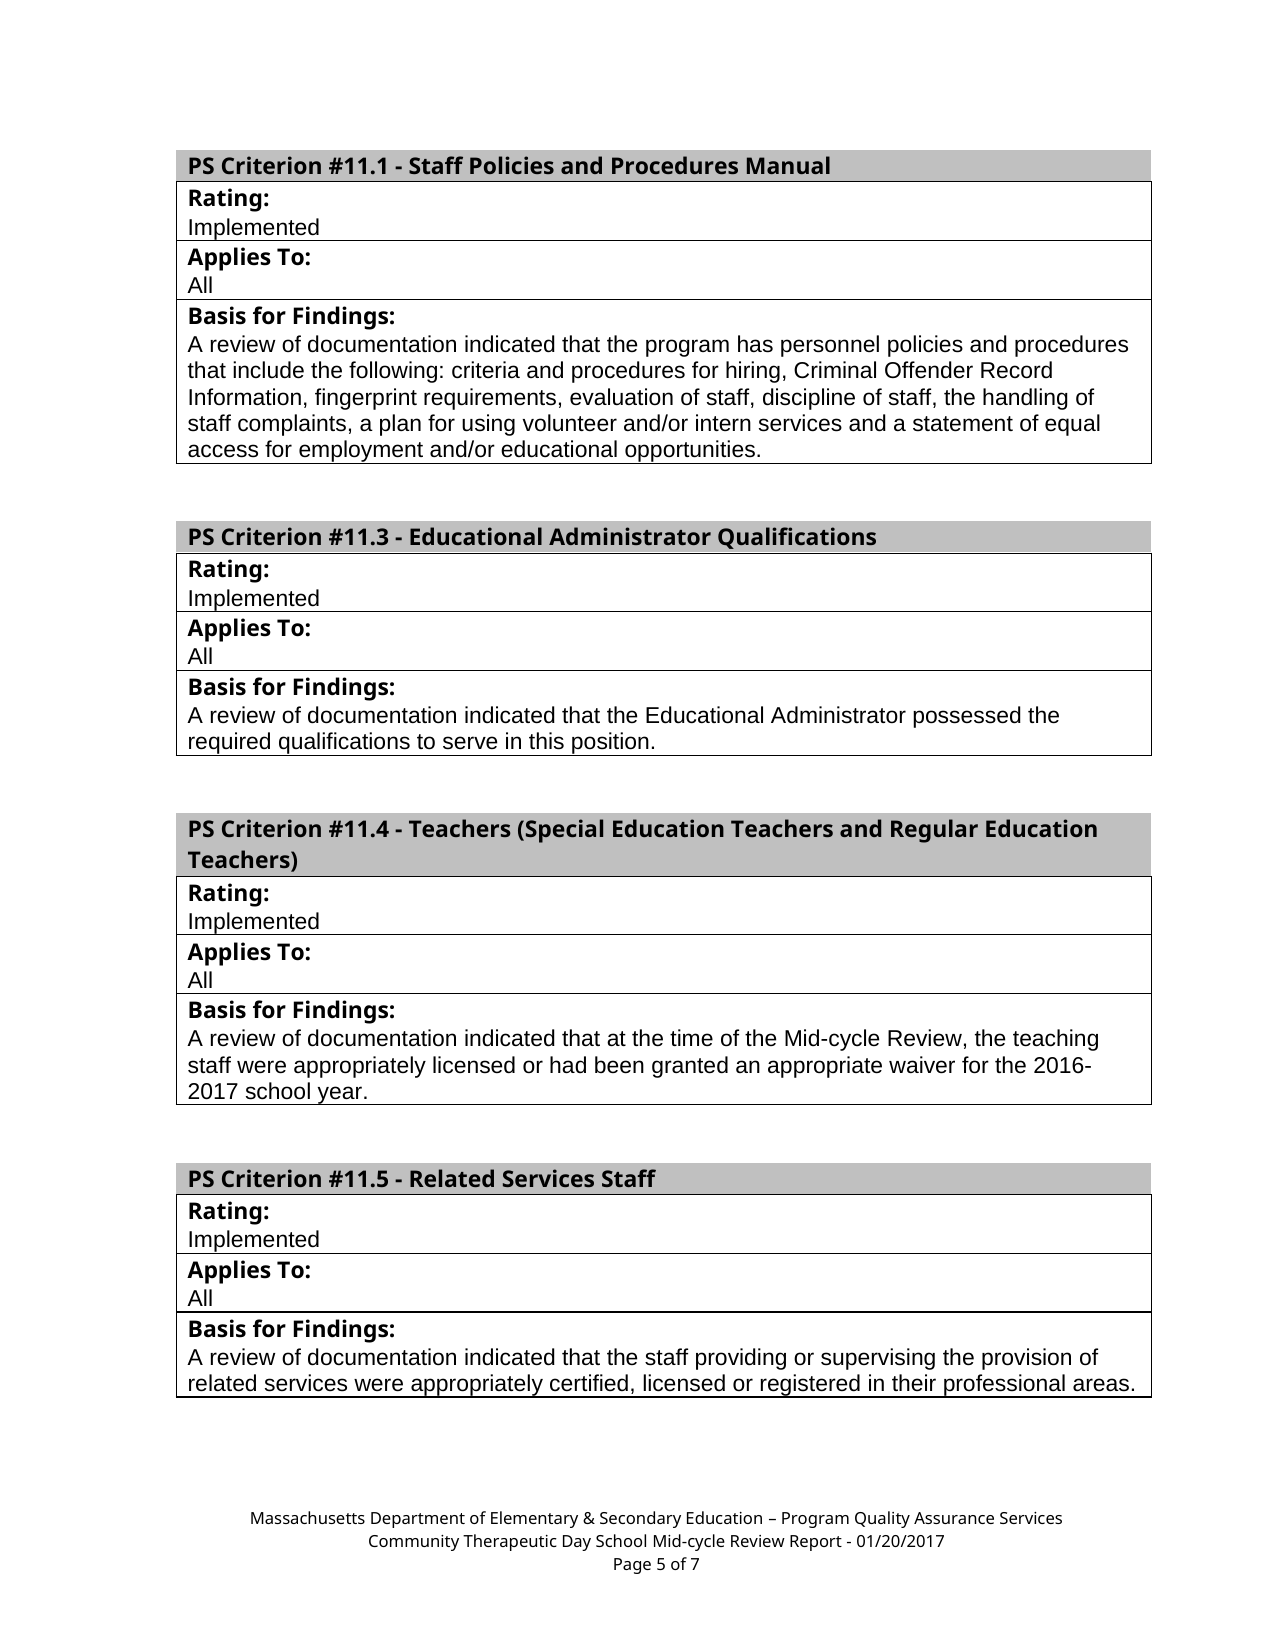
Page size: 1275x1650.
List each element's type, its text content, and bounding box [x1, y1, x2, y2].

table_cell All [177, 272, 1151, 298]
table_cell Basis for Findings: [177, 300, 1151, 331]
table_cell Implemented [177, 585, 1151, 611]
table_cell Implemented [177, 214, 1151, 240]
table_cell All [177, 967, 1151, 993]
table_cell Applies To: [177, 1254, 1151, 1285]
table_cell Applies To: [177, 935, 1151, 967]
table_cell Basis for Findings: [177, 671, 1151, 702]
table_header PS Criterion #11.3 - Educational Administrator Qualifications [176, 521, 1151, 552]
table_cell Basis for Findings: [177, 1313, 1151, 1344]
table_cell Applies To: [177, 612, 1151, 643]
table_cell A review of documentation indicated that the Educational Administrator possessed the required qualifications to serve in this position. [177, 702, 1151, 755]
table_cell A review of documentation indicated that at the time of the Mid-cycle Review, the teaching staff were appropriately licensed or had been granted an appropriate waiver for the 2016-2017 school year. [177, 1025, 1151, 1104]
table_header PS Criterion #11.5 - Related Services Staff [176, 1163, 1151, 1194]
table_header PS Criterion #11.4 - Teachers (Special Education Teachers and Regular Education Teachers) [176, 813, 1151, 876]
table_cell Rating: [177, 182, 1151, 213]
table_cell Applies To: [177, 241, 1151, 272]
table_cell All [177, 1285, 1151, 1311]
table_header PS Criterion #11.1 - Staff Policies and Procedures Manual [176, 150, 1151, 181]
table_cell Rating: [177, 877, 1151, 908]
table_cell Implemented [177, 1226, 1151, 1253]
table_cell A review of documentation indicated that the program has personnel policies and procedures that include the following: criteria and procedures for hiring, Criminal Offender Record Information, fingerprint requirements, evaluation of staff, discipline of staff, the handling of staff complaints, a plan for using volunteer and/or intern services and a statement of equal access for employment and/or educational opportunities. [177, 331, 1151, 463]
table_cell All [177, 643, 1151, 670]
table_cell Basis for Findings: [177, 994, 1151, 1025]
table_cell Rating: [177, 554, 1151, 585]
table_cell Implemented [177, 908, 1151, 934]
table_cell Rating: [177, 1195, 1151, 1226]
table_cell A review of documentation indicated that the staff providing or supervising the provision of related services were appropriately certified, licensed or registered in their professional areas. [177, 1344, 1151, 1396]
